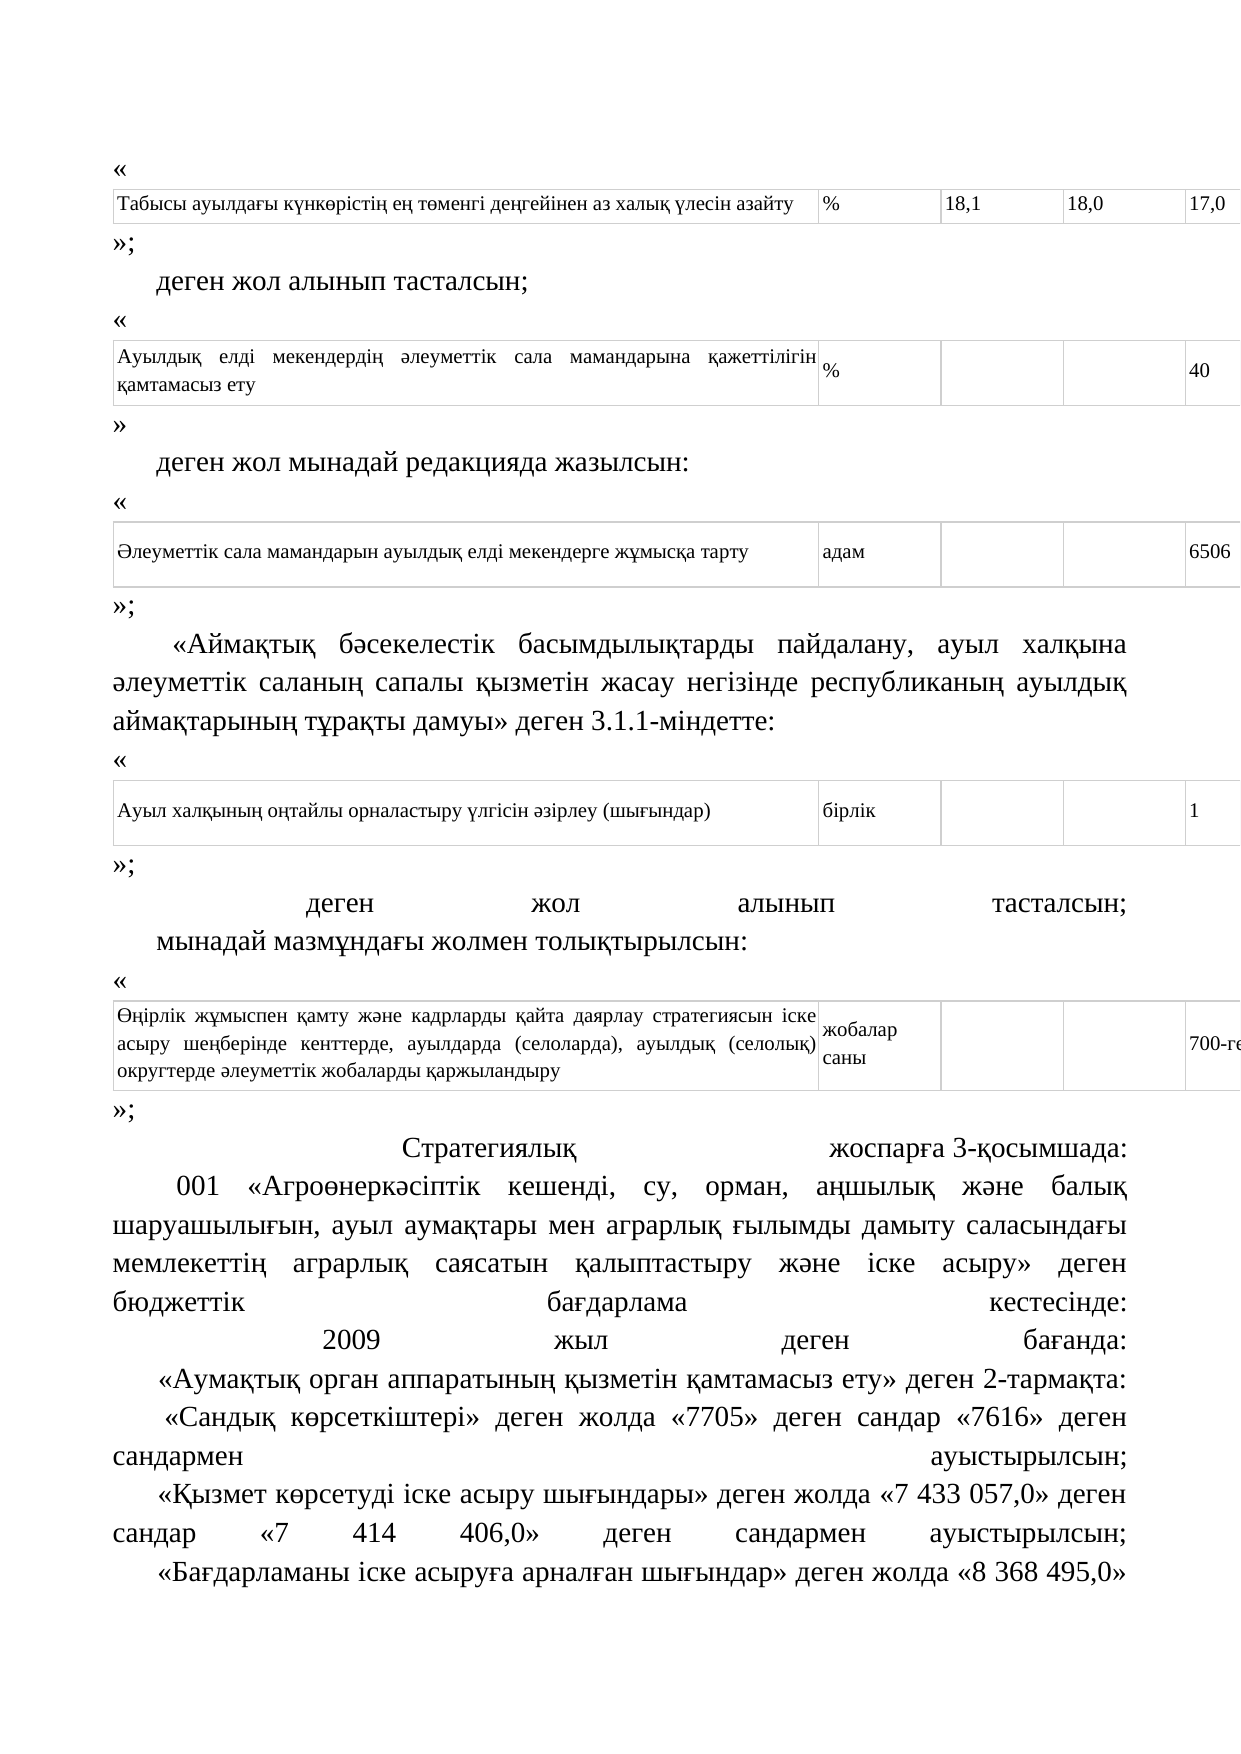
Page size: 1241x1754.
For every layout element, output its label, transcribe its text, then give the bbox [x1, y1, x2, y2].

table_header жобалар саны [819, 1002, 940, 1090]
table_header 18,0 [1064, 190, 1185, 223]
table_header бірлік [819, 781, 940, 845]
text »; [112, 224, 1128, 258]
table_header Әлеуметтік сала мамандарын ауылдық елді мекендерге жұмысқа тарту [114, 523, 818, 586]
text деген жол алынып тасталсын; [112, 263, 1128, 296]
table_header [942, 781, 1063, 845]
text « [112, 150, 1128, 183]
table_header 1 [1186, 781, 1240, 845]
text деген жол алынып тасталсын; мынадай мазмұндағы жолмен толықтырылсын: [112, 885, 1128, 957]
table_header 700-ге дейін [1186, 1002, 1240, 1090]
table_header Өңірлік жұмыспен қамту және кадрларды қайта даярлау стратегиясын іске асыру шеңберінде кенттерде, ауылдарда (селоларда), ауылдық (селолық) округтерде әлеуметтік жобаларды қаржыландыру [114, 1002, 818, 1090]
table_header [1064, 1002, 1185, 1090]
text »; [112, 587, 1128, 621]
text деген жол мынадай редакцияда жазылсын: [112, 444, 1128, 478]
table_header [942, 523, 1063, 586]
text «Аймақтық бәсекелестік басымдылықтарды пайдалану, ауыл халқына әлеуметтік саланың сапалы қызметін жасау негізінде республиканың ауылдық аймақтарының тұрақты дамуы» деген 3.1.1-міндетте: [112, 626, 1128, 737]
table_header [942, 341, 1063, 404]
text »; [112, 1091, 1128, 1125]
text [112, 1130, 1128, 1587]
text « [112, 301, 1128, 335]
table_header 40 [1186, 341, 1240, 404]
table_header [1064, 523, 1185, 586]
text « [112, 742, 1128, 775]
text « [112, 962, 1128, 995]
text « [112, 483, 1128, 516]
table_header адам [819, 523, 940, 586]
table_header Ауылдық елді мекендердің әлеуметтік сала мамандарына қажеттілігін қамтамасыз ету [114, 341, 818, 404]
text » [112, 406, 1128, 439]
table_header 17,0 [1186, 190, 1240, 223]
table_header [942, 1002, 1063, 1090]
table_header [1064, 341, 1185, 404]
table_header Табысы ауылдағы күнкөрістің ең төменгі деңгейінен аз халық үлесін азайту [114, 190, 818, 223]
table_header % [819, 341, 940, 404]
table_header [1064, 781, 1185, 845]
table_header 6506 [1186, 523, 1240, 586]
text »; [112, 846, 1128, 880]
table_header % [819, 190, 940, 223]
table_header Ауыл халқының оңтайлы орналастыру үлгісін әзірлеу (шығындар) [114, 781, 818, 845]
table_header 18,1 [942, 190, 1063, 223]
